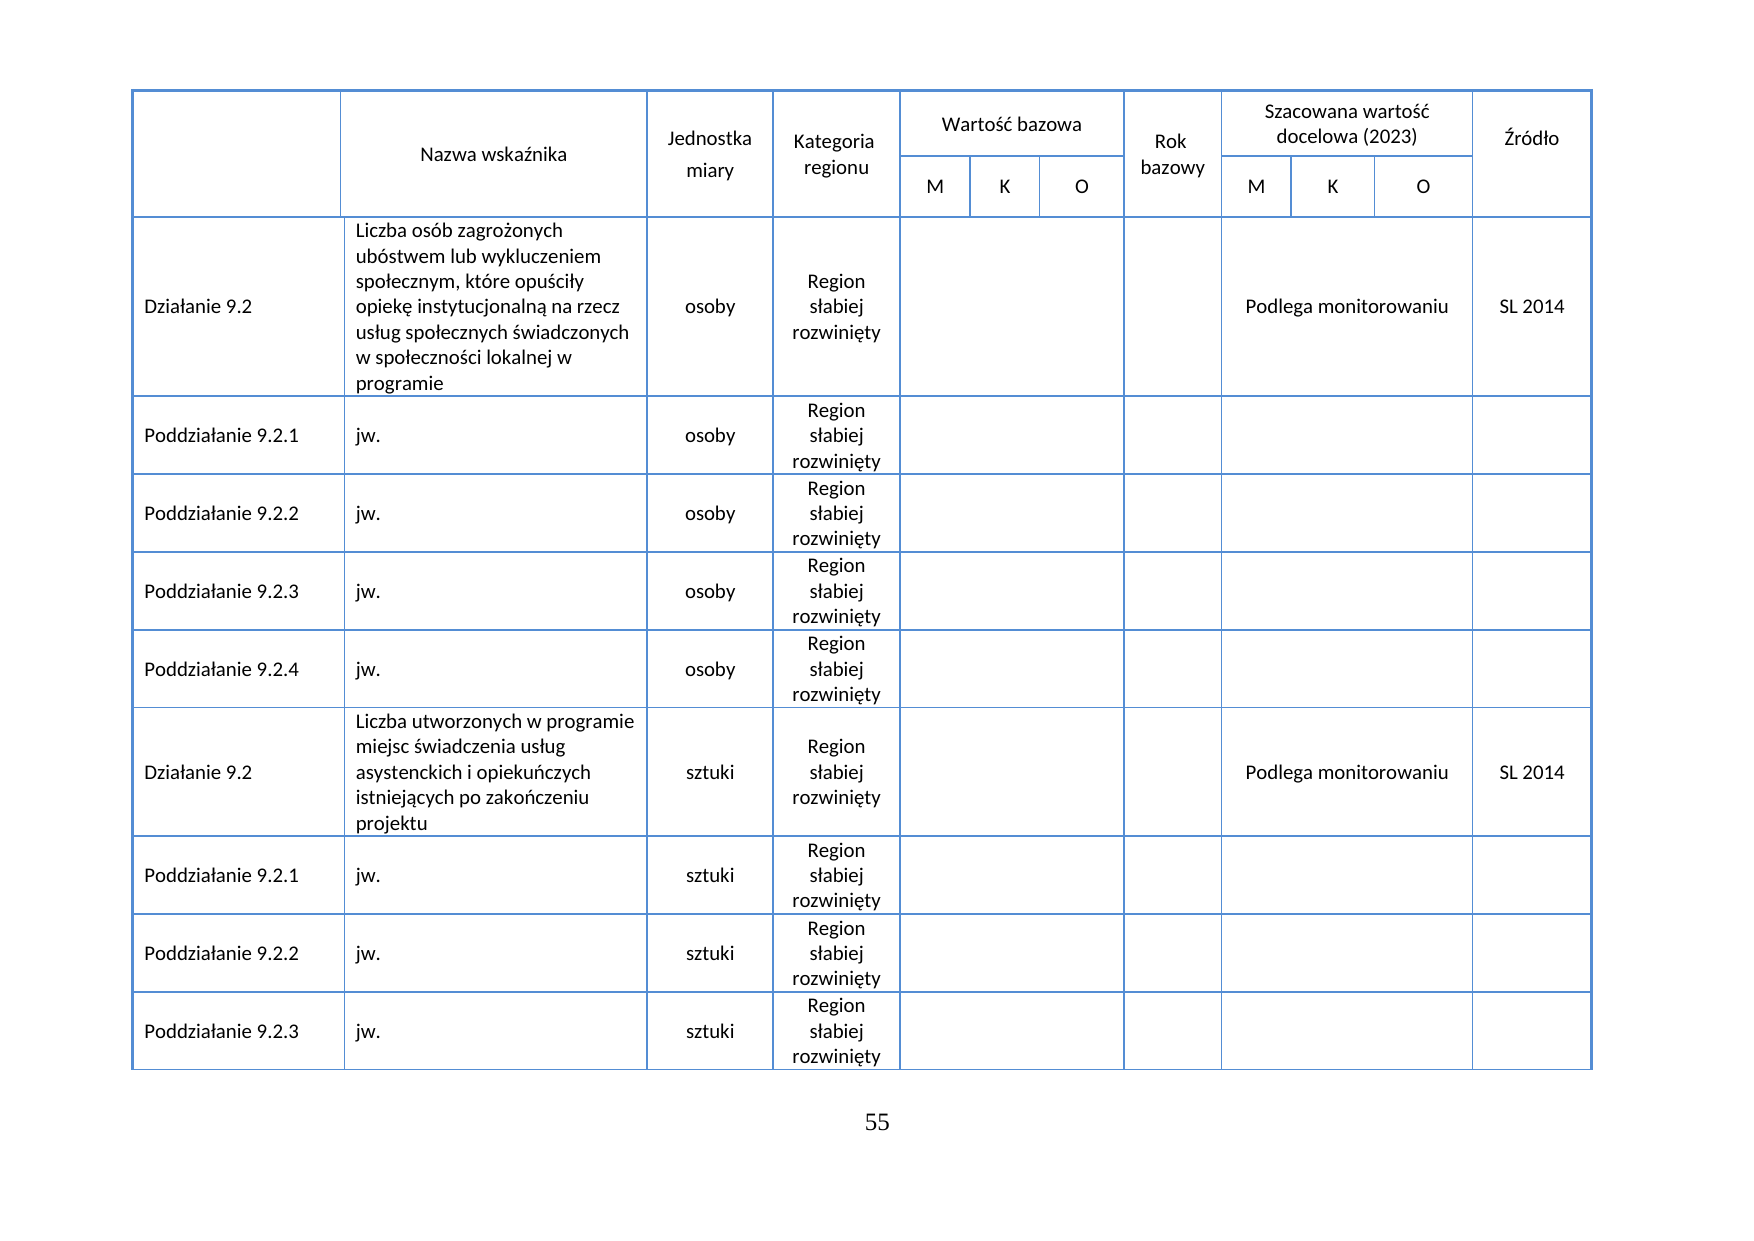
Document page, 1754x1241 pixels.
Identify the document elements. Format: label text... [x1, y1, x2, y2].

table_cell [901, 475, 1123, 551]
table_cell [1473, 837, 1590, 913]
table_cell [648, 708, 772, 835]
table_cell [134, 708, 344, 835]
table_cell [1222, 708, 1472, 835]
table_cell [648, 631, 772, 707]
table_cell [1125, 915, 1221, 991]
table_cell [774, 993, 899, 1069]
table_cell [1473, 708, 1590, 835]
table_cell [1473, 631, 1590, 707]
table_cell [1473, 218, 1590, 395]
table_header Nazwa wskaźnika [341, 92, 646, 216]
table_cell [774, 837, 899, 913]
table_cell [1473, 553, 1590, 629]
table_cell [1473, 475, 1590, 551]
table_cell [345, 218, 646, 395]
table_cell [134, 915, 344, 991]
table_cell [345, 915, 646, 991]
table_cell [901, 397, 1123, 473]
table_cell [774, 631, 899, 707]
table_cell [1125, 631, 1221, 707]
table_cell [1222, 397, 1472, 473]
table_cell M [901, 157, 969, 216]
table_header Jednostka miary [648, 92, 772, 216]
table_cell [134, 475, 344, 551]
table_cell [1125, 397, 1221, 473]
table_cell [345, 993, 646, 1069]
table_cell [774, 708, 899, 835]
table_header Szacowana wartość docelowa (2023) [1222, 92, 1472, 155]
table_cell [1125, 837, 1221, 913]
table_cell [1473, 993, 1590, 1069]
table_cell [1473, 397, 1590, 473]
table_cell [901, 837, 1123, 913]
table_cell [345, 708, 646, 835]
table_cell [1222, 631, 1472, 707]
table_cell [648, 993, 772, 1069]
table_cell O [1040, 157, 1123, 216]
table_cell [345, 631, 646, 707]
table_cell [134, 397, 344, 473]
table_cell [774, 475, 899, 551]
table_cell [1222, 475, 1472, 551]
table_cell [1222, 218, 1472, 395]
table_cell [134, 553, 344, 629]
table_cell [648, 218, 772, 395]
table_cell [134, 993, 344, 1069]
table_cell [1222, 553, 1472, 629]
table_header Kategoria regionu [774, 92, 899, 216]
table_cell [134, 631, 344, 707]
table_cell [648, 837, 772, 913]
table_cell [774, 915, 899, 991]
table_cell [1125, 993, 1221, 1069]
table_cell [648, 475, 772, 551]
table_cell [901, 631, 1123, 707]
table_cell K [971, 157, 1039, 216]
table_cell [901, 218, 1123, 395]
table_header Rok bazowy [1125, 92, 1221, 216]
table_cell M [1222, 157, 1290, 216]
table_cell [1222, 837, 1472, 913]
table_cell O [1375, 157, 1472, 216]
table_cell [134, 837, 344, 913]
table_header [134, 92, 340, 216]
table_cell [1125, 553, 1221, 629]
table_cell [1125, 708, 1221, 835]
table_header Wartość bazowa [901, 92, 1123, 155]
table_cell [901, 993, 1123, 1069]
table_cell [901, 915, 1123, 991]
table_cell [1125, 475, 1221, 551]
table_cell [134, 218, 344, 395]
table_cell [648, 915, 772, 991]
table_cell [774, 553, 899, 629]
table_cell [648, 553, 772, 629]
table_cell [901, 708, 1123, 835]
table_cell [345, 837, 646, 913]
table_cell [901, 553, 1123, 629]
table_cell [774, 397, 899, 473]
table_cell K [1292, 157, 1374, 216]
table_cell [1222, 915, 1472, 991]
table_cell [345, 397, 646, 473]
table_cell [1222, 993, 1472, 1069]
table_header Źródło [1473, 92, 1590, 216]
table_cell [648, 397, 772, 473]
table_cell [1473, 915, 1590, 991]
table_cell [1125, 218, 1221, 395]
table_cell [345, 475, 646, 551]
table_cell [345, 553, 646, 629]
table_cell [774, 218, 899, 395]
